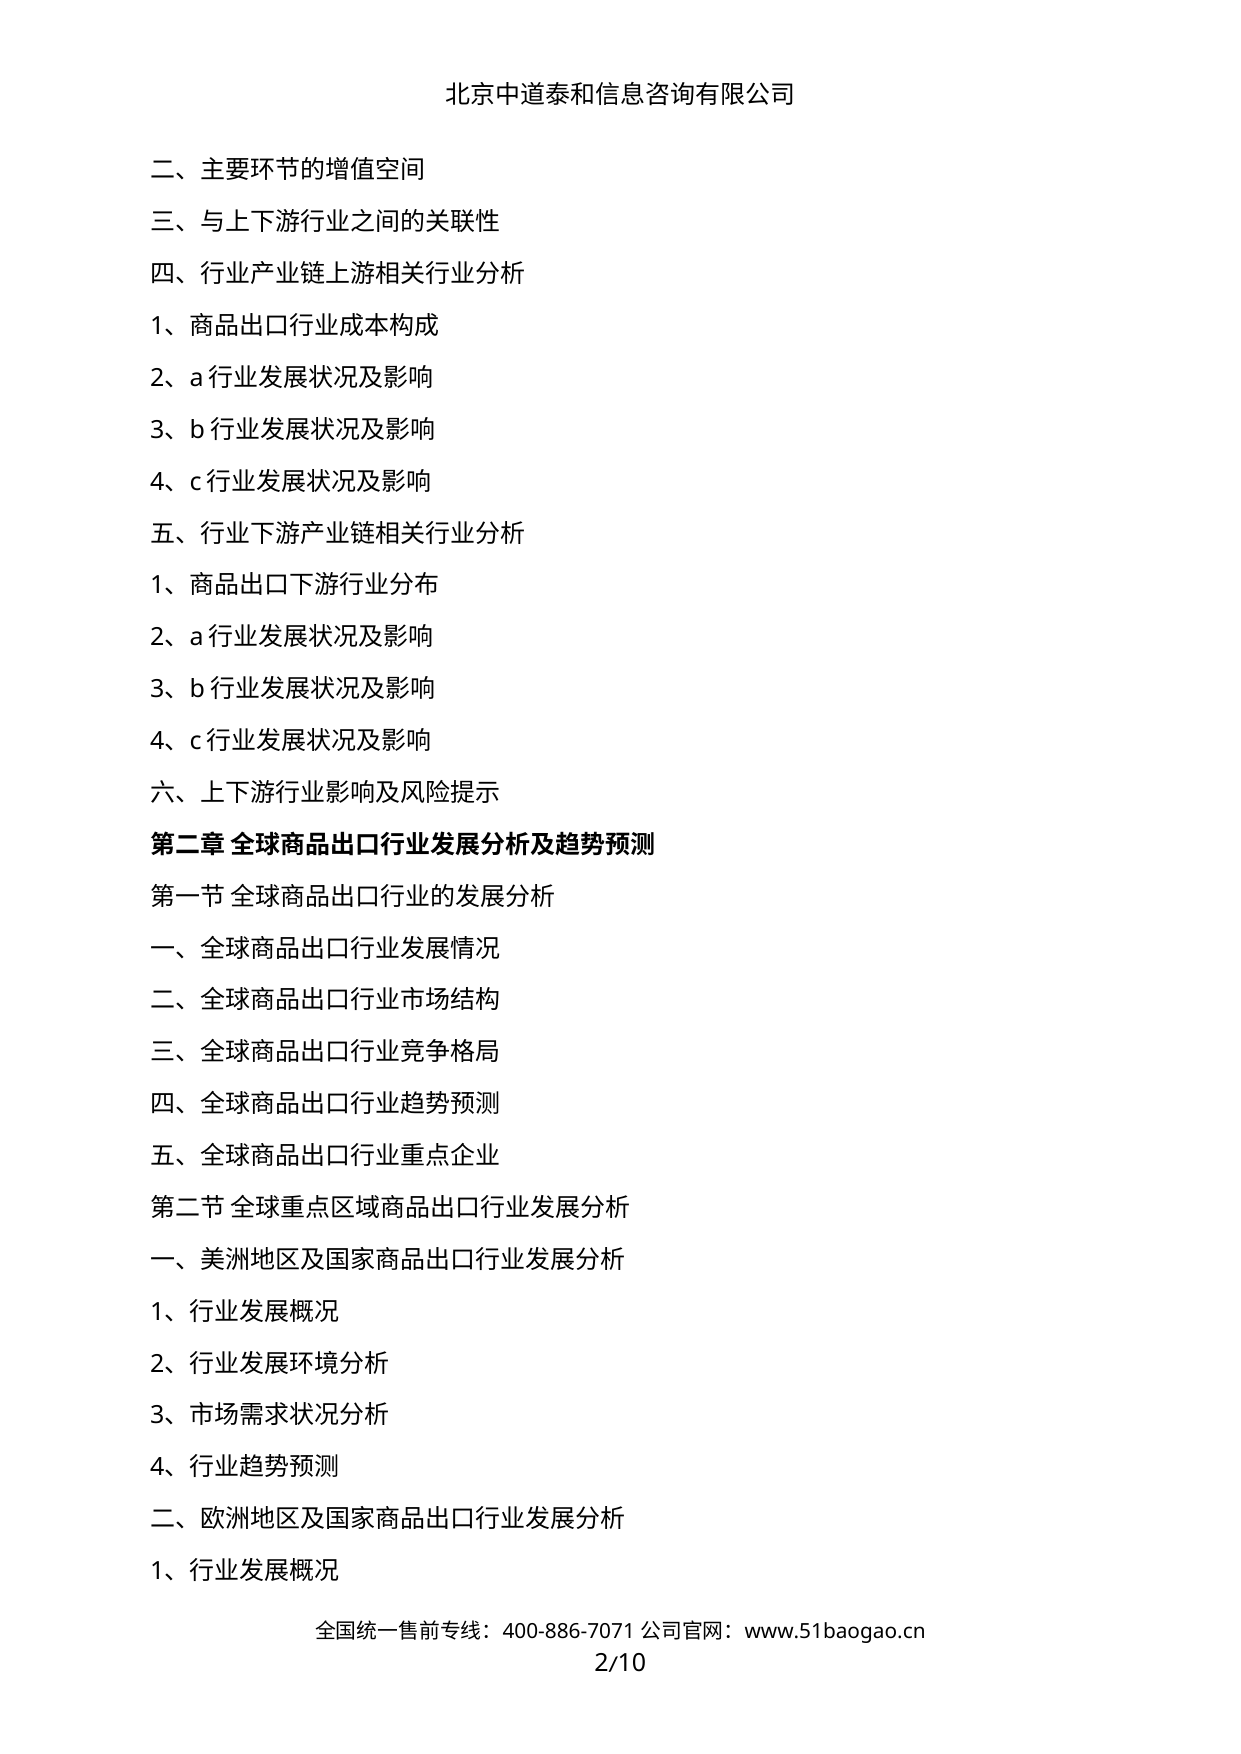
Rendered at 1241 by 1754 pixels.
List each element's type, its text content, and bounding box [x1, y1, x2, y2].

text 五、行业下游产业链相关行业分析 [150, 513, 1090, 549]
text 1、行业发展概况 [150, 1291, 1090, 1327]
text 一、美洲地区及国家商品出口行业发展分析 [150, 1239, 1090, 1276]
text 1、商品出口行业成本构成 [150, 306, 1090, 342]
text 三、与上下游行业之间的关联性 [150, 202, 1090, 238]
text 四、全球商品出口行业趋势预测 [150, 1084, 1090, 1120]
text 五、全球商品出口行业重点企业 [150, 1136, 1090, 1172]
text 一、全球商品出口行业发展情况 [150, 928, 1090, 964]
text 2、行业发展环境分析 [150, 1343, 1090, 1379]
text 二、全球商品出口行业市场结构 [150, 980, 1090, 1016]
text 1、行业发展概况 [150, 1551, 1090, 1587]
text 4、行业趋势预测 [150, 1447, 1090, 1483]
text 第二章 全球商品出口行业发展分析及趋势预测 [150, 824, 1090, 861]
text 1、商品出口下游行业分布 [150, 565, 1090, 601]
text 3、b行业发展状况及影响 [150, 669, 1090, 705]
text 二、主要环节的增值空间 [150, 150, 1090, 186]
text 2、a行业发展状况及影响 [150, 617, 1090, 653]
text 第二节 全球重点区域商品出口行业发展分析 [150, 1187, 1090, 1224]
text 2、a行业发展状况及影响 [150, 357, 1090, 394]
text 六、上下游行业影响及风险提示 [150, 772, 1090, 809]
text 4、c行业发展状况及影响 [150, 461, 1090, 497]
text 3、b行业发展状况及影响 [150, 409, 1090, 446]
text 3、市场需求状况分析 [150, 1395, 1090, 1431]
text 四、行业产业链上游相关行业分析 [150, 254, 1090, 290]
text 第一节 全球商品出口行业的发展分析 [150, 876, 1090, 912]
text 二、欧洲地区及国家商品出口行业发展分析 [150, 1499, 1090, 1535]
text 4、c行业发展状况及影响 [150, 721, 1090, 757]
text 三、全球商品出口行业竞争格局 [150, 1032, 1090, 1068]
